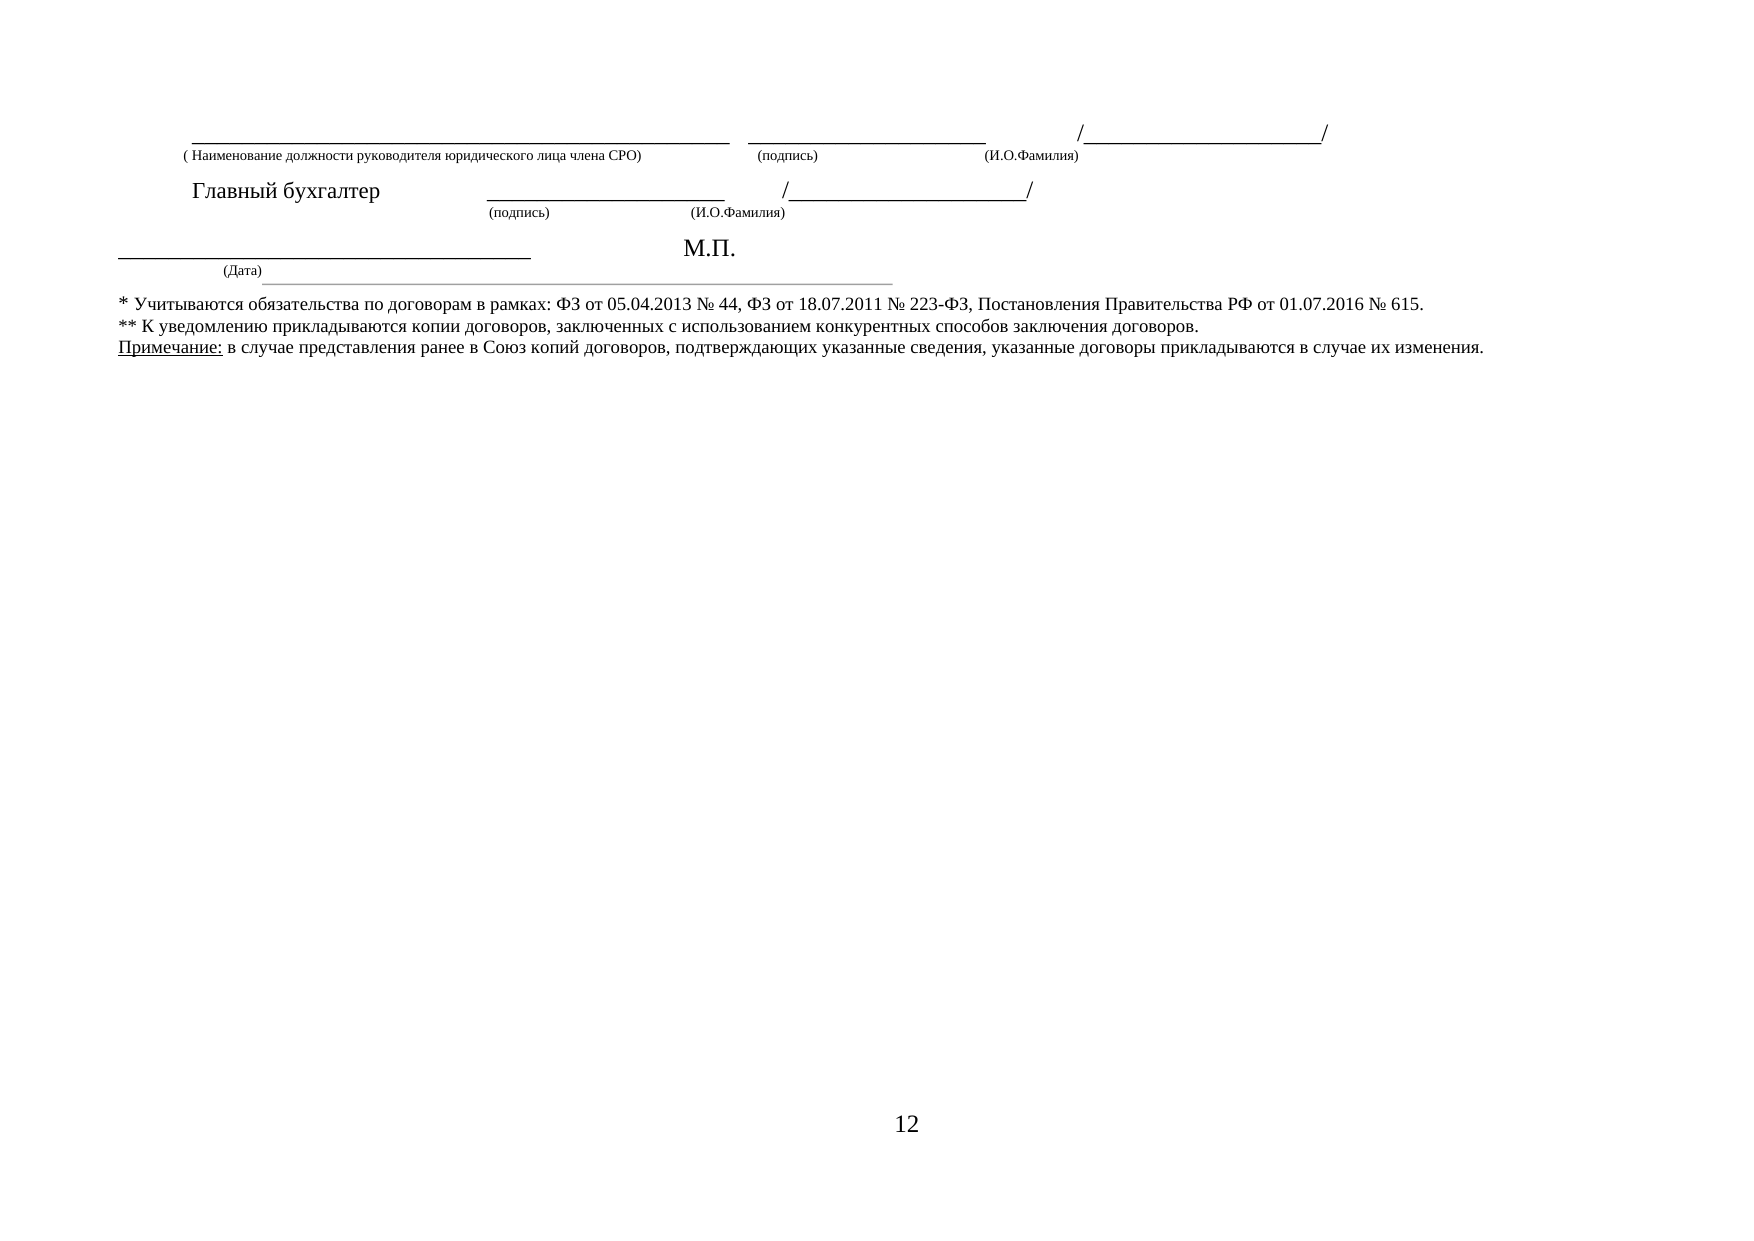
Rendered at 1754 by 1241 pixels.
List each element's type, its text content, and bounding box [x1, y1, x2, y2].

text * Учитываются обязательства по договорам в рамках: ФЗ от 05.04.2013 № 44, ФЗ от 18.07.2011 № 223-ФЗ, Постановления Правительства РФ от 01.07.2016 № 615. [118, 291, 1695, 315]
text _________________________________ М.П. [118, 233, 1695, 262]
text Примечание: в случае представления ранее в Союз копий договоров, подтверждающих указанные сведения, указанные договоры прикладываются в случае их изменения. [118, 336, 1695, 358]
text ** К уведомлению прикладываются копии договоров, заключенных с использованием конкурентных способов заключения договоров. [118, 315, 1695, 336]
text (подпись) (И.О.Фамилия) [118, 204, 1695, 233]
text Главный бухгалтер ___________________ /___________________/ [118, 176, 1695, 204]
text ___________________________________________ ___________________ /___________________/ [118, 118, 1695, 147]
text ( Наименование должности руководителя юридического лица члена СРО) (подпись) (И.О.Фамилия) [118, 147, 1695, 176]
text (Дата) [118, 262, 1695, 291]
